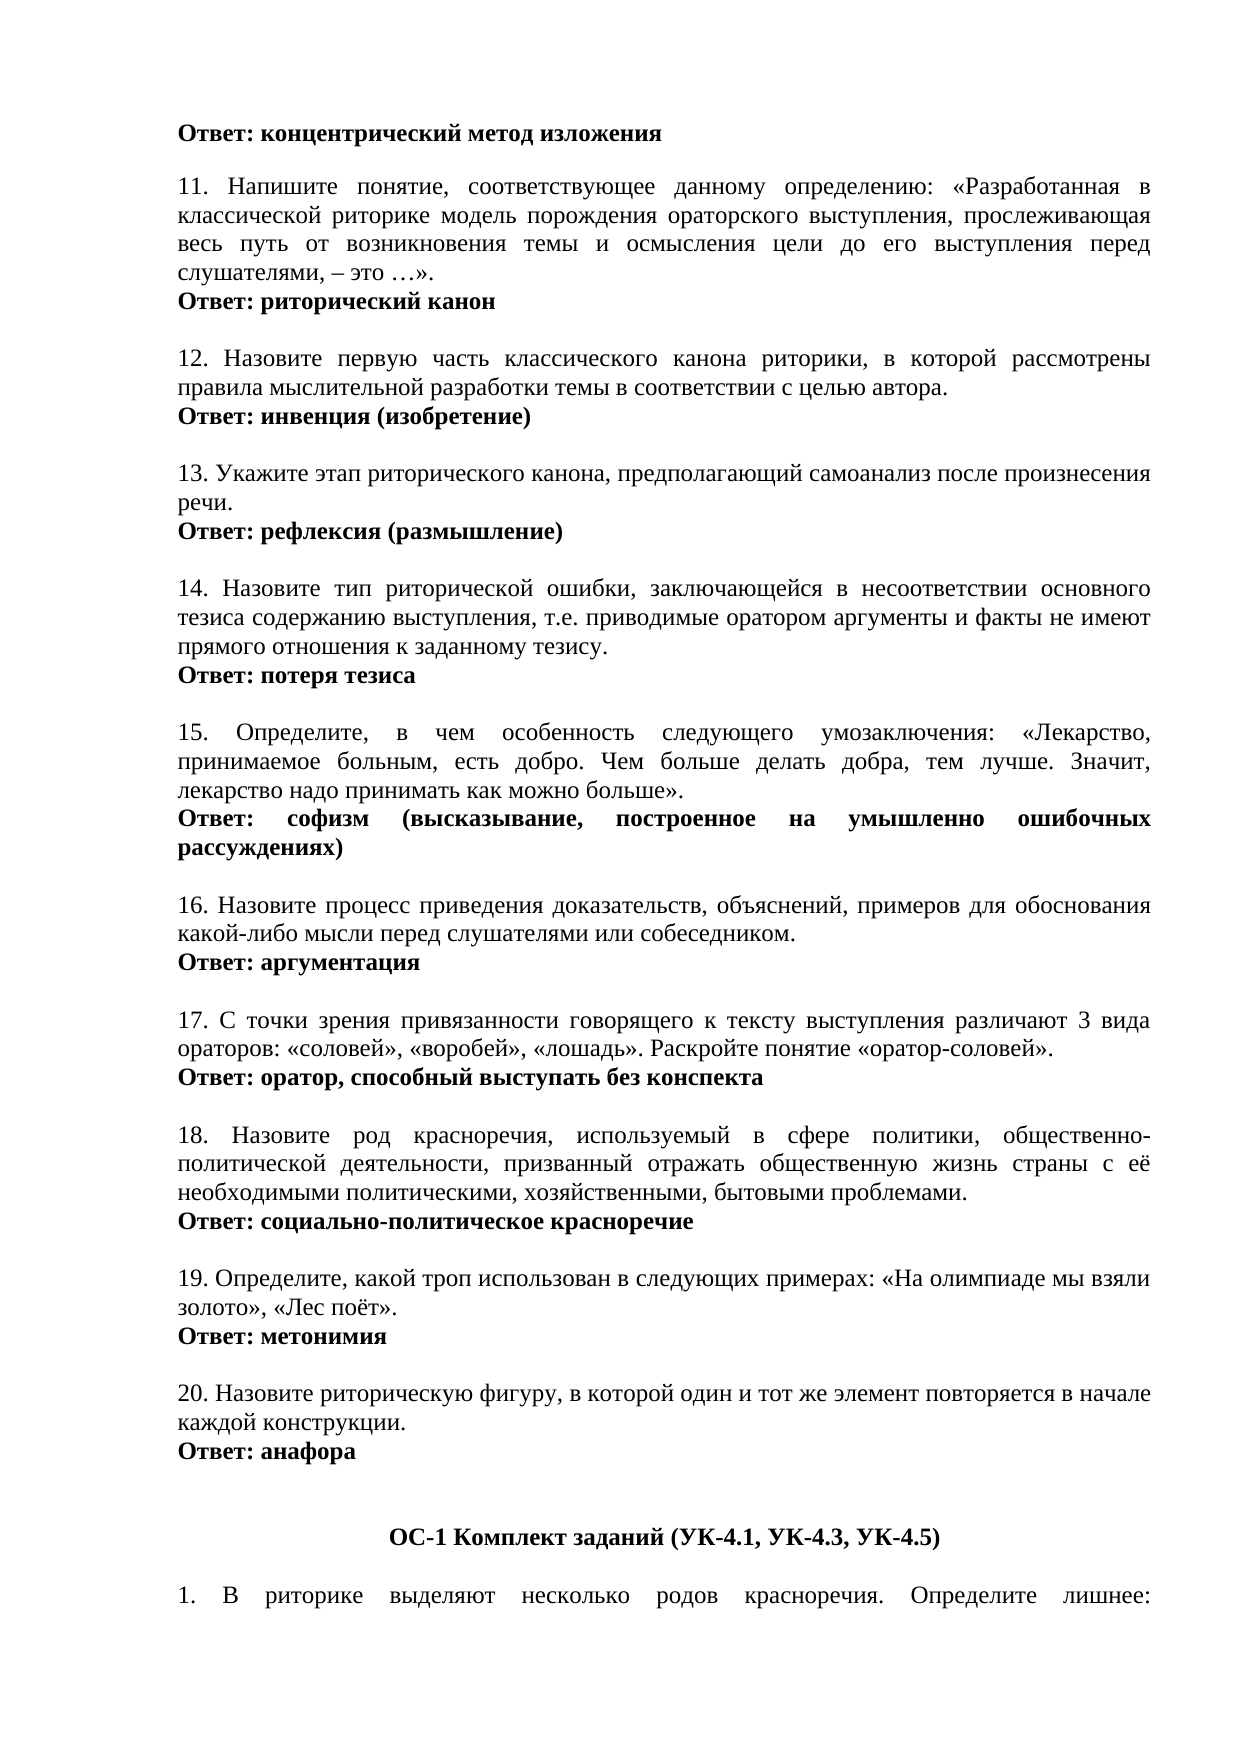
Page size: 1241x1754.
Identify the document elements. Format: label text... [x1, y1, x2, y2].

text 12. Назовите первую часть классического канона риторики, в которой рассмотрены правила мыслительной разработки темы в соответствии с целью автора. [177, 343, 1152, 401]
text 17. С точки зрения привязанности говорящего к тексту выступления различают 3 вида ораторов: «соловей», «воробей», «лошадь». Раскройте понятие «оратор-соловей». [177, 1005, 1152, 1062]
text 18. Назовите род красноречия, используемый в сфере политики, общественно-политической деятельности, призванный отражать общественную жизнь страны с её необходимыми политическими, хозяйственными, бытовыми проблемами. [177, 1120, 1152, 1206]
text 13. Укажите этап риторического канона, предполагающий самоанализ после произнесения речи. [177, 458, 1152, 516]
text Ответ: софизм (высказывание, построенное на умышленно ошибочных рассуждениях) [177, 803, 1152, 861]
text Ответ: оратор, способный выступать без конспекта [177, 1062, 1152, 1091]
text Ответ: риторический канон [177, 286, 1152, 315]
text 16. Назовите процесс приведения доказательств, объяснений, примеров для обоснования какой-либо мысли перед слушателями или собеседником. [177, 890, 1152, 947]
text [177, 1580, 1152, 1608]
text Ответ: потеря тезиса [177, 660, 1152, 688]
text 20. Назовите риторическую фигуру, в которой один и тот же элемент повторяется в начале каждой конструкции. [177, 1378, 1152, 1436]
text Ответ: рефлексия (размышление) [177, 516, 1152, 545]
text 15. Определите, в чем особенность следующего умозаключения: «Лекарство, принимаемое больным, есть добро. Чем больше делать добра, тем лучше. Значит, лекарство надо принимать как можно больше». [177, 717, 1152, 803]
text 14. Назовите тип риторической ошибки, заключающейся в несоответствии основного тезиса содержанию выступления, т.е. приводимые оратором аргументы и факты не имеют прямого отношения к заданному тезису. [177, 573, 1152, 660]
text Ответ: анафора [177, 1436, 1152, 1465]
text Ответ: аргументация [177, 947, 1152, 976]
text 11. Напишите понятие, соответствующее данному определению: «Разработанная в классической риторике модель порождения ораторского выступления, прослеживающая весь путь от возникновения темы и осмысления цели до его выступления перед слушателями, – это …». [177, 171, 1152, 286]
text Ответ: социально-политическое красноречие [177, 1206, 1152, 1235]
text Ответ: концентрический метод изложения [177, 118, 1152, 147]
text Ответ: метонимия [177, 1321, 1152, 1350]
text Ответ: инвенция (изобретение) [177, 401, 1152, 430]
text 19. Определите, какой троп использован в следующих примерах: «На олимпиаде мы взяли золото», «Лес поёт». [177, 1263, 1152, 1321]
text ОС-1 Комплект заданий (УК-4.1, УК-4.3, УК-4.5) [177, 1522, 1152, 1551]
